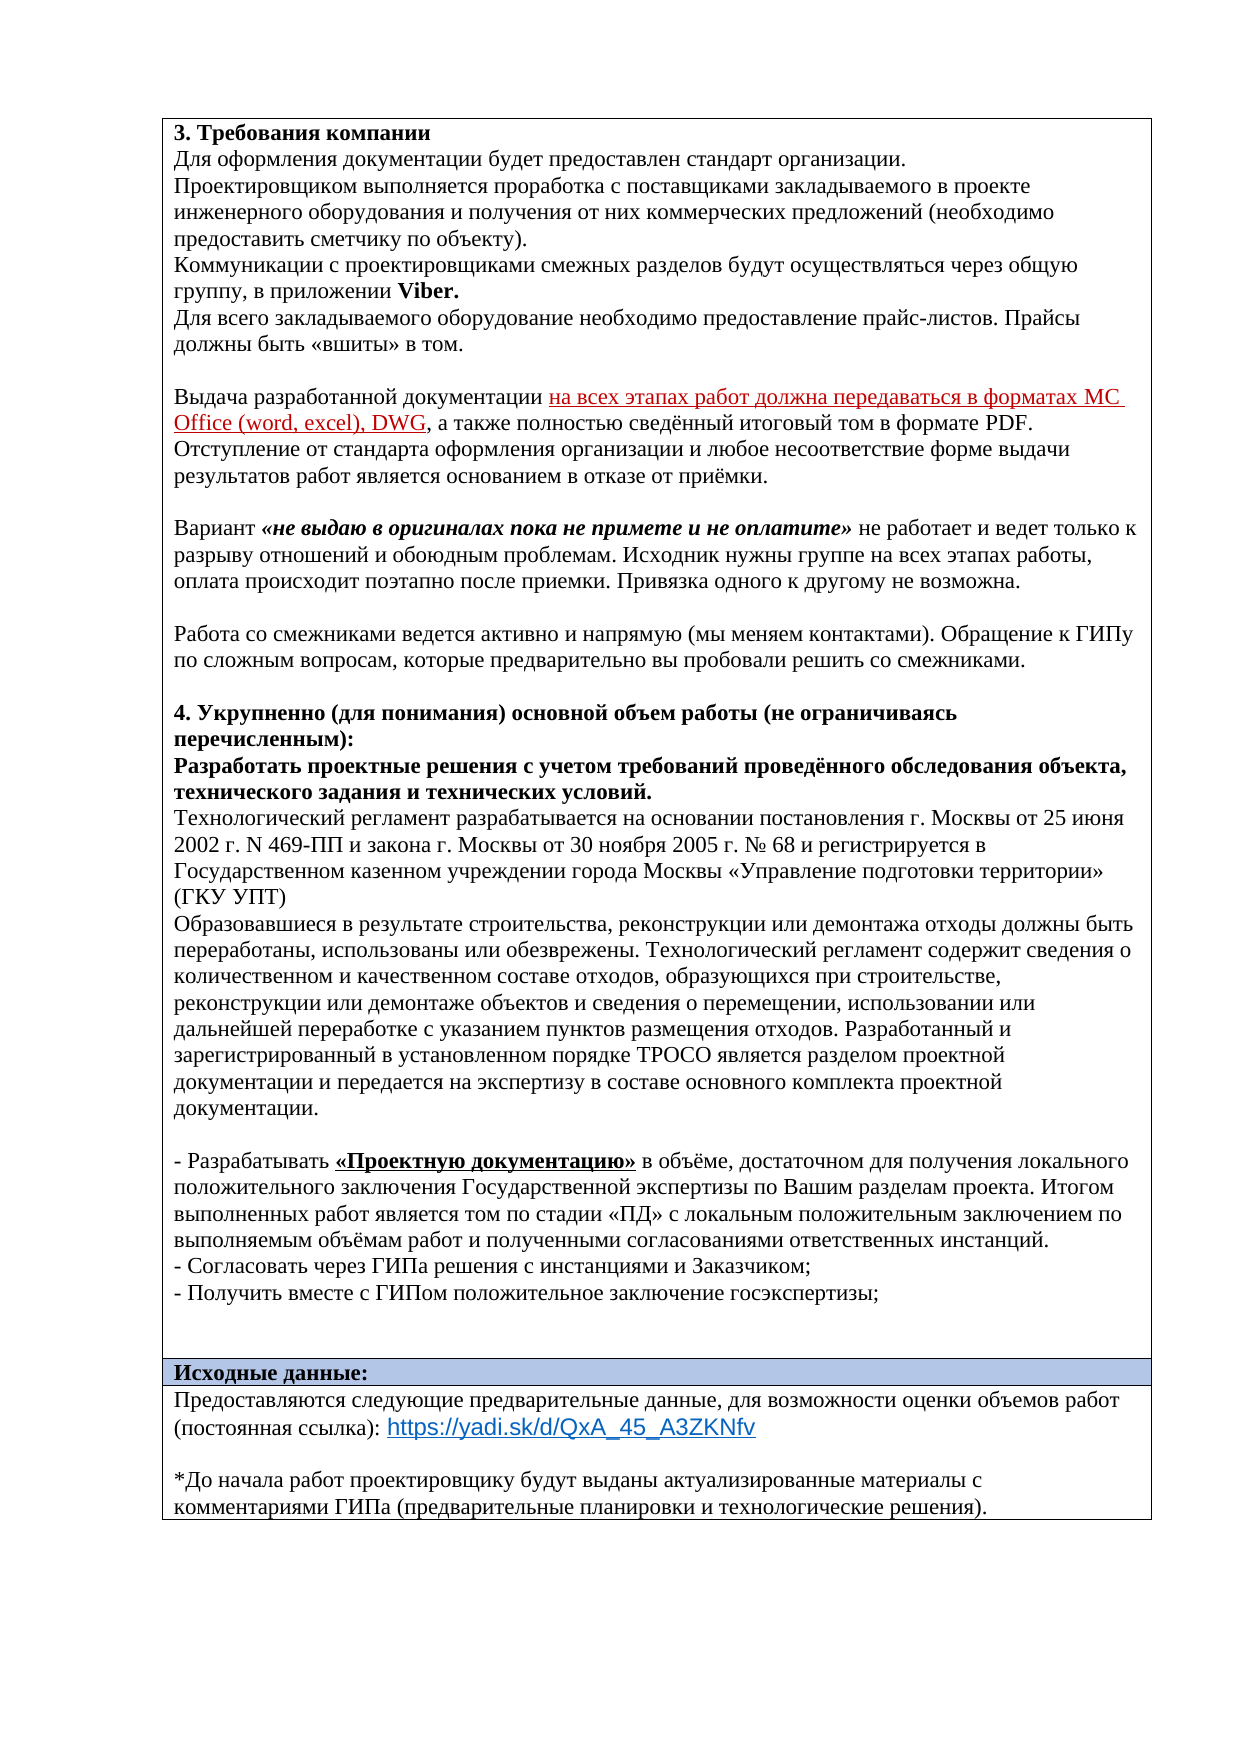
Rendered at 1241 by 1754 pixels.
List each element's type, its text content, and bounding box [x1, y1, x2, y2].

table_cell Исходные данные: [163, 1359, 1151, 1385]
table_cell Предоставляются следующие предварительные данные, для возможности оценки объемов работ (постоянная ссылка): https://yadi.sk/d/QxA_45_A3ZKNfv *До начала работ проектировщику будут выданы актуализированные материалы с комментариями ГИПа (предварительные планировки и технологические решения). [163, 1386, 1151, 1519]
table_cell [163, 119, 1151, 1358]
